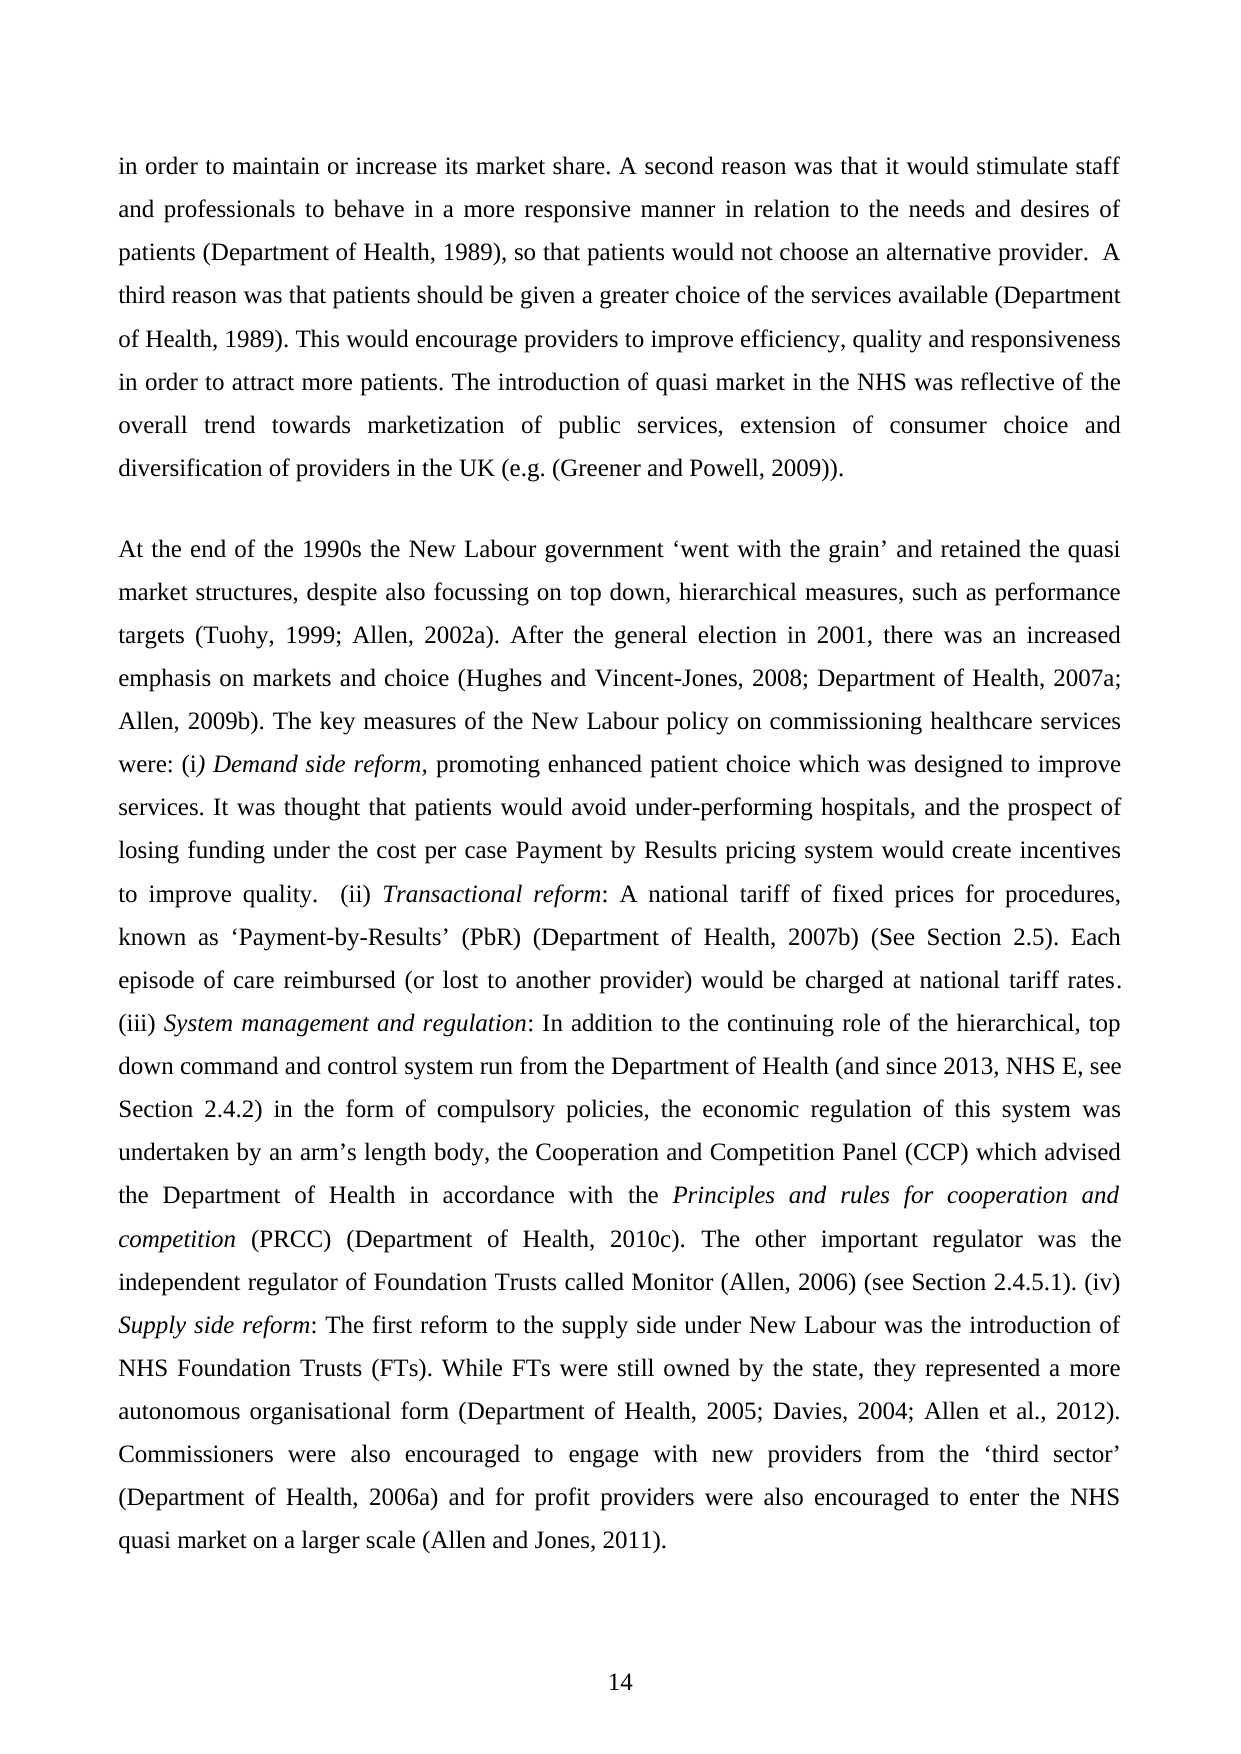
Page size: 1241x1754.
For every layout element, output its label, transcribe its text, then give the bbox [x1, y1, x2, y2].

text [118, 151, 1122, 482]
text At the end of the 1990s the New Labour government ‘went with the grain’ and retained the quasi market structures, despite also focussing on top down, hierarchical measures, such as performance targets (Tuohy, 1999; Allen, 2002a). After the general election in 2001, there was an increased emphasis on markets and choice (Hughes and Vincent-Jones, 2008; Department of Health, 2007a; Allen, 2009b). The key measures of the New Labour policy on commissioning healthcare services were: (i) Demand side reform, promoting enhanced patient choice which was designed to improve services. It was thought that patients would avoid under-performing hospitals, and the prospect of losing funding under the cost per case Payment by Results pricing system would create incentives to improve quality. (ii) Transactional reform: A national tariff of fixed prices for procedures, known as ‘Payment-by-Results’ (PbR) (Department of Health, 2007b) (See Section 2.5). Each episode of care reimbursed (or lost to another provider) would be charged at national tariff rates. (iii) System management and regulation: In addition to the continuing role of the hierarchical, top down command and control system run from the Department of Health (and since 2013, NHS E, see Section 2.4.2) in the form of compulsory policies, the economic regulation of this system was undertaken by an arm’s length body, the Cooperation and Competition Panel (CCP) which advised the Department of Health in accordance with the Principles and rules for cooperation and competition (PRCC) (Department of Health, 2010c). The other important regulator was the independent regulator of Foundation Trusts called Monitor (Allen, 2006) (see Section 2.4.5.1). (iv) Supply side reform: The first reform to the supply side under New Labour was the introduction of NHS Foundation Trusts (FTs). While FTs were still owned by the state, they represented a more autonomous organisational form (Department of Health, 2005; Davies, 2004; Allen et al., 2012). Commissioners were also encouraged to engage with new providers from the ‘third sector’ (Department of Health, 2006a) and for profit providers were also encouraged to enter the NHS quasi market on a larger scale (Allen and Jones, 2011). [118, 534, 1122, 1554]
